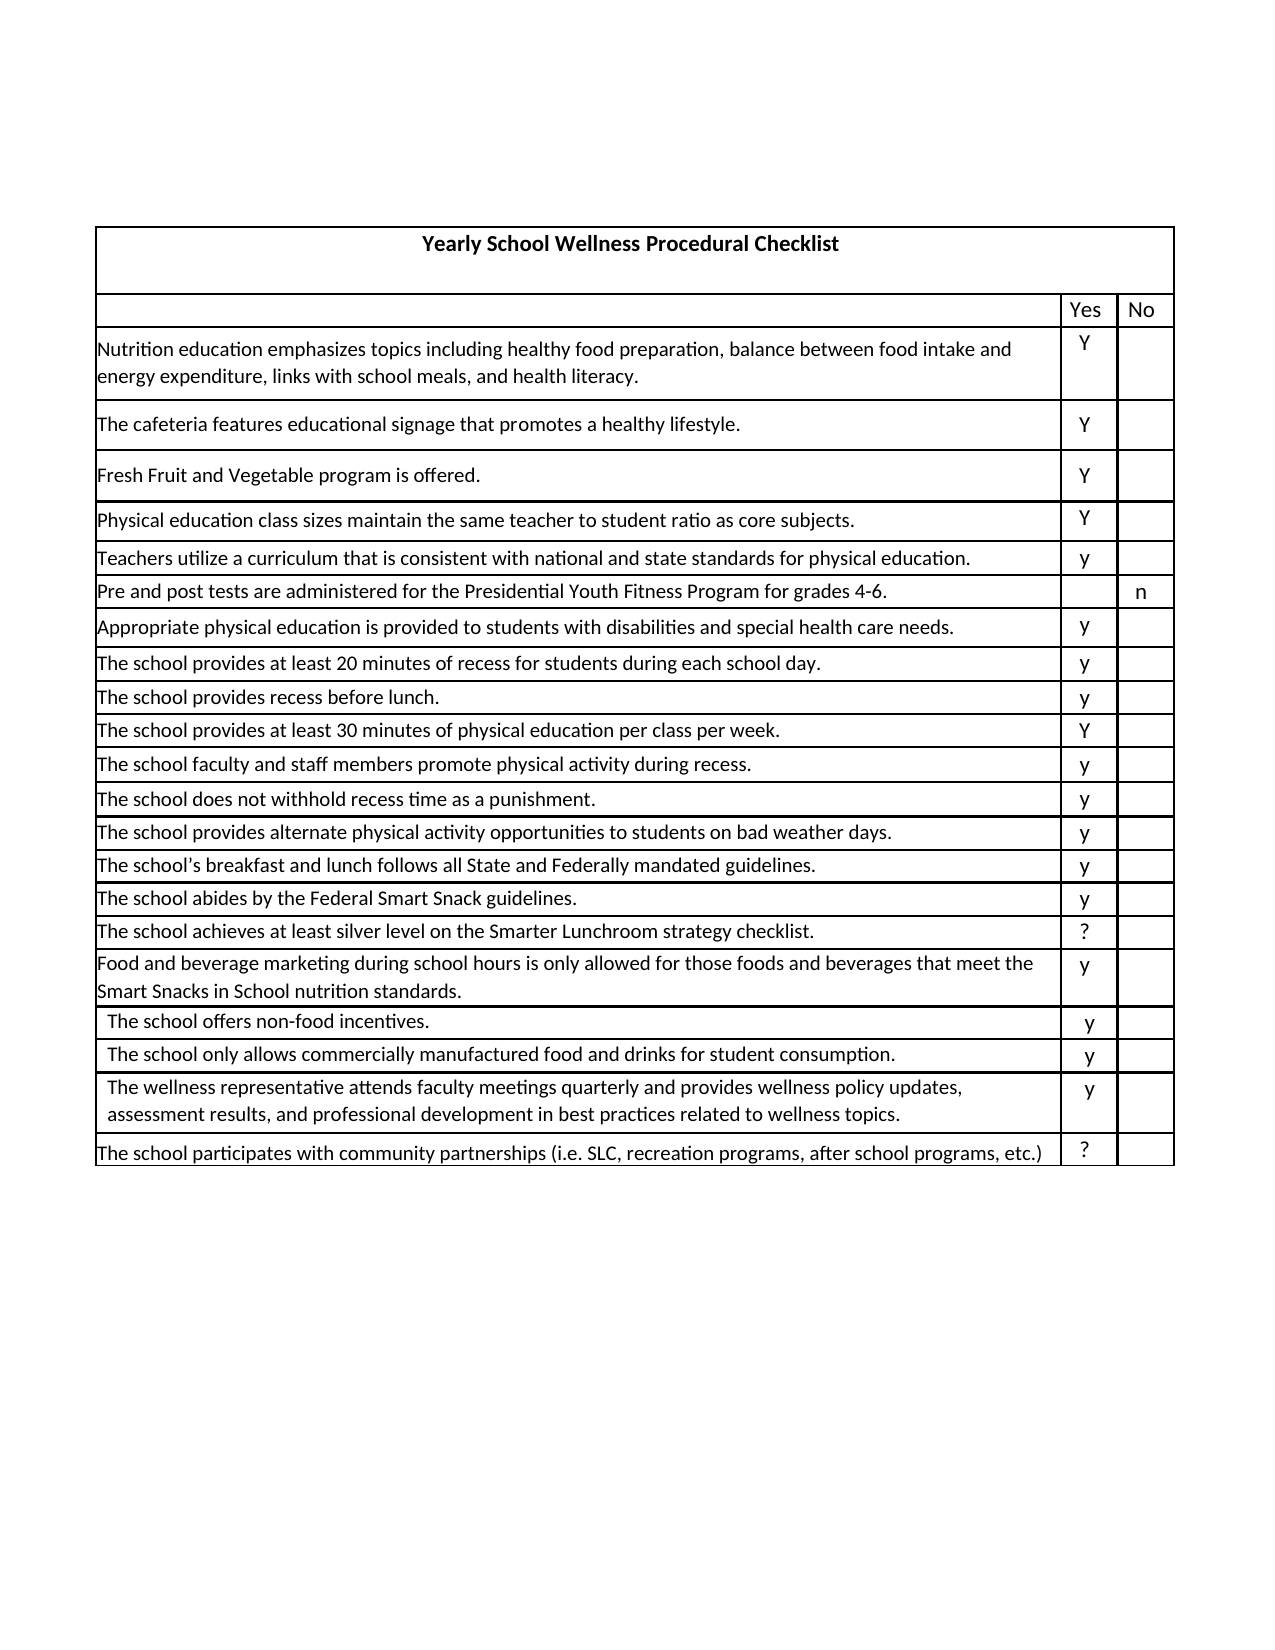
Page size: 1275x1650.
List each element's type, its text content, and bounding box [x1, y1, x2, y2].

table_cell [1119, 503, 1173, 540]
table_cell [1119, 1008, 1173, 1038]
table_header Yearly School Wellness Procedural Checklist [97, 228, 1173, 293]
table_cell [1119, 715, 1173, 746]
table_cell n [1119, 576, 1173, 607]
table_cell The school provides at least 30 minutes of physical education per class per week. [97, 715, 1060, 746]
table_cell y [1062, 1008, 1116, 1038]
table_cell y [1062, 950, 1116, 1005]
table_cell [1119, 451, 1173, 500]
table_cell y [1062, 783, 1116, 815]
table_cell Y [1062, 401, 1116, 449]
table_cell [1119, 328, 1173, 399]
table_cell [1119, 917, 1173, 947]
table_cell [1119, 748, 1173, 781]
table_cell The school provides at least 20 minutes of recess for students during each school day. [97, 648, 1060, 680]
table_cell No [1119, 295, 1173, 326]
table_cell The school does not withhold recess time as a punishment. [97, 783, 1060, 815]
table_cell The wellness representative attends faculty meetings quarterly and provides wellness policy updates, assessment results, and professional development in best practices related to wellness topics. [97, 1074, 1060, 1132]
table_cell [1119, 1040, 1173, 1071]
table_cell y [1062, 542, 1116, 574]
table_cell [1119, 1134, 1173, 1165]
table_cell [1119, 851, 1173, 881]
table_cell Y [1062, 715, 1116, 746]
table_cell y [1062, 1040, 1116, 1071]
table_cell Fresh Fruit and Vegetable program is offered. [97, 451, 1060, 500]
table_cell [1119, 884, 1173, 914]
table_cell [1119, 783, 1173, 815]
table_cell The school provides recess before lunch. [97, 682, 1060, 713]
table_cell Physical education class sizes maintain the same teacher to student ratio as core subjects. [97, 503, 1060, 540]
table_cell y [1062, 609, 1116, 646]
table_cell The school offers non-food incentives. [97, 1008, 1060, 1038]
table_cell [1119, 1074, 1173, 1132]
table_cell Y [1062, 503, 1116, 540]
table_cell The cafeteria features educational signage that promotes a healthy lifestyle. [97, 401, 1060, 449]
table_cell y [1062, 748, 1116, 781]
table_cell [97, 295, 1060, 326]
table_cell Appropriate physical education is provided to students with disabilities and special health care needs. [97, 609, 1060, 646]
table_cell [1119, 682, 1173, 713]
table_cell y [1062, 884, 1116, 914]
table_cell Nutrition education emphasizes topics including healthy food preparation, balance between food intake and energy expenditure, links with school meals, and health literacy. [97, 328, 1060, 399]
table_cell The school participates with community partnerships (i.e. SLC, recreation programs, after school programs, etc.) [97, 1134, 1060, 1165]
table_cell [1119, 609, 1173, 646]
table_cell Food and beverage marketing during school hours is only allowed for those foods and beverages that meet the Smart Snacks in School nutrition standards. [97, 950, 1060, 1005]
table_cell y [1062, 1074, 1116, 1132]
table_cell [1119, 950, 1173, 1005]
table_cell Y [1062, 451, 1116, 500]
table_cell Y [1062, 328, 1116, 399]
table_cell The school only allows commercially manufactured food and drinks for student consumption. [97, 1040, 1060, 1071]
table_cell [1119, 401, 1173, 449]
table_cell The school’s breakfast and lunch follows all State and Federally mandated guidelines. [97, 851, 1060, 881]
table_cell The school abides by the Federal Smart Snack guidelines. [97, 884, 1060, 914]
table_cell The school faculty and staff members promote physical activity during recess. [97, 748, 1060, 781]
table_cell [1119, 818, 1173, 848]
table_cell Teachers utilize a curriculum that is consistent with national and state standards for physical education. [97, 542, 1060, 574]
table_cell y [1062, 818, 1116, 848]
table_cell y [1062, 851, 1116, 881]
table_cell ? [1062, 1134, 1116, 1165]
table_cell y [1062, 682, 1116, 713]
table_cell y [1062, 648, 1116, 680]
table_cell The school provides alternate physical activity opportunities to students on bad weather days. [97, 818, 1060, 848]
table_cell [1119, 648, 1173, 680]
table_cell [1119, 542, 1173, 574]
table_cell Pre and post tests are administered for the Presidential Youth Fitness Program for grades 4-6. [97, 576, 1060, 607]
table_cell ? [1062, 917, 1116, 947]
table_cell [1062, 576, 1116, 607]
table_cell Yes [1062, 295, 1116, 326]
table_cell The school achieves at least silver level on the Smarter Lunchroom strategy checklist. [97, 917, 1060, 947]
